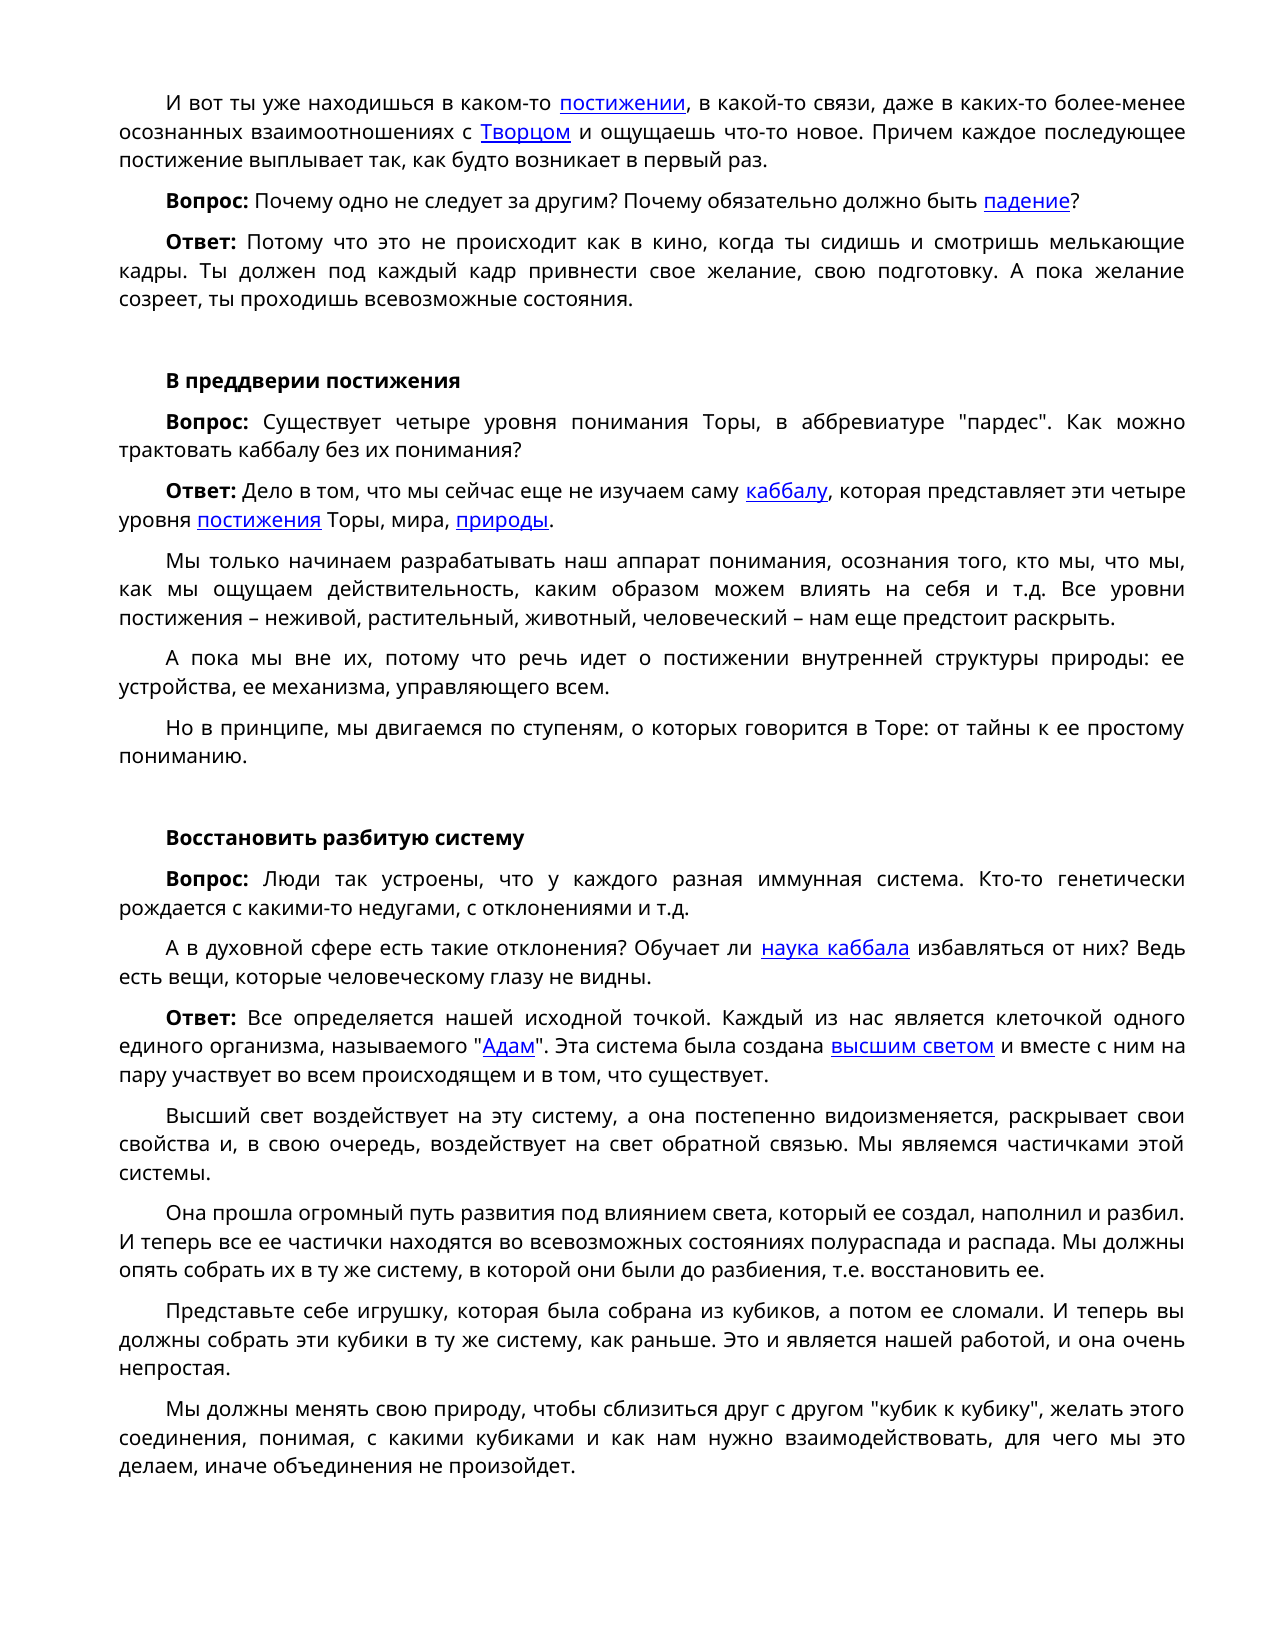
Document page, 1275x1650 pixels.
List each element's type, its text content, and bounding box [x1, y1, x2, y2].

text Вопрос: Почему одно не следует за другим? Почему обязательно должно быть падение? [118, 186, 1186, 215]
text А в духовной сфере есть такие отклонения? Обучает ли наука каббала избавляться от них? Ведь есть вещи, которые человеческому глазу не видны. [118, 933, 1186, 990]
text Вопрос: Существует четыре уровня понимания Торы, в аббревиатуре "пардес". Как можно трактовать каббалу без их понимания? [118, 407, 1186, 464]
text Она прошла огромный путь развития под влиянием света, который ее создал, наполнил и разбил. И теперь все ее частички находятся во всевозможных состояниях полураспада и распада. Мы должны опять собрать их в ту же систему, в которой они были до разбиения, т.е. восстановить ее. [118, 1198, 1186, 1284]
text Ответ: Дело в том, что мы сейчас еще не изучаем саму каббалу, которая представляет эти четыре уровня постижения Торы, мира, природы. [118, 476, 1186, 533]
text Мы только начинаем разрабатывать наш аппарат понимания, осознания того, кто мы, что мы, как мы ощущаем действительность, каким образом можем влиять на себя и т.д. Все уровни постижения – неживой, растительный, животный, человеческий – нам еще предстоит раскрыть. [118, 546, 1186, 631]
text Вопрос: Люди так устроены, что у каждого разная иммунная система. Кто-то генетически рождается с какими-то недугами, с отклонениями и т.д. [118, 864, 1186, 921]
text Но в принципе, мы двигаемся по ступеням, о которых говорится в Торе: от тайны к ее простому пониманию. [118, 713, 1186, 770]
text Ответ: Все определяется нашей исходной точкой. Каждый из нас является клеточкой одного единого организма, называемого "Адам". Эта система была создана высшим светом и вместе с ним на пару участвует во всем происходящем и в том, что существует. [118, 1003, 1186, 1088]
text В преддверии постижения [118, 366, 1186, 394]
text Высший свет воздействует на эту систему, а она постепенно видоизменяется, раскрывает свои свойства и, в свою очередь, воздействует на свет обратной связью. Мы являемся частичками этой системы. [118, 1101, 1186, 1186]
text Представьте себе игрушку, которая была собрана из кубиков, а потом ее сломали. И теперь вы должны собрать эти кубики в ту же систему, как раньше. Это и является нашей работой, и она очень непростая. [118, 1296, 1186, 1382]
text Ответ: Потому что это не происходит как в кино, когда ты сидишь и смотришь мелькающие кадры. Ты должен под каждый кадр привнести свое желание, свою подготовку. А пока желание созреет, ты проходишь всевозможные состояния. [118, 227, 1186, 313]
text А пока мы вне их, потому что речь идет о постижении внутренней структуры природы: ее устройства, ее механизма, управляющего всем. [118, 643, 1186, 700]
text Мы должны менять свою природу, чтобы сблизиться друг с другом "кубик к кубику", желать этого соединения, понимая, с какими кубиками и как нам нужно взаимодействовать, для чего мы это делаем, иначе объединения не произойдет. [118, 1394, 1186, 1479]
text Восстановить разбитую систему [118, 823, 1186, 852]
text И вот ты уже находишься в каком-то постижении, в какой-то связи, даже в каких-то более-менее осознанных взаимоотношениях с Творцом и ощущаешь что-то новое. Причем каждое последующее постижение выплывает так, как будто возникает в первый раз. [118, 88, 1186, 174]
